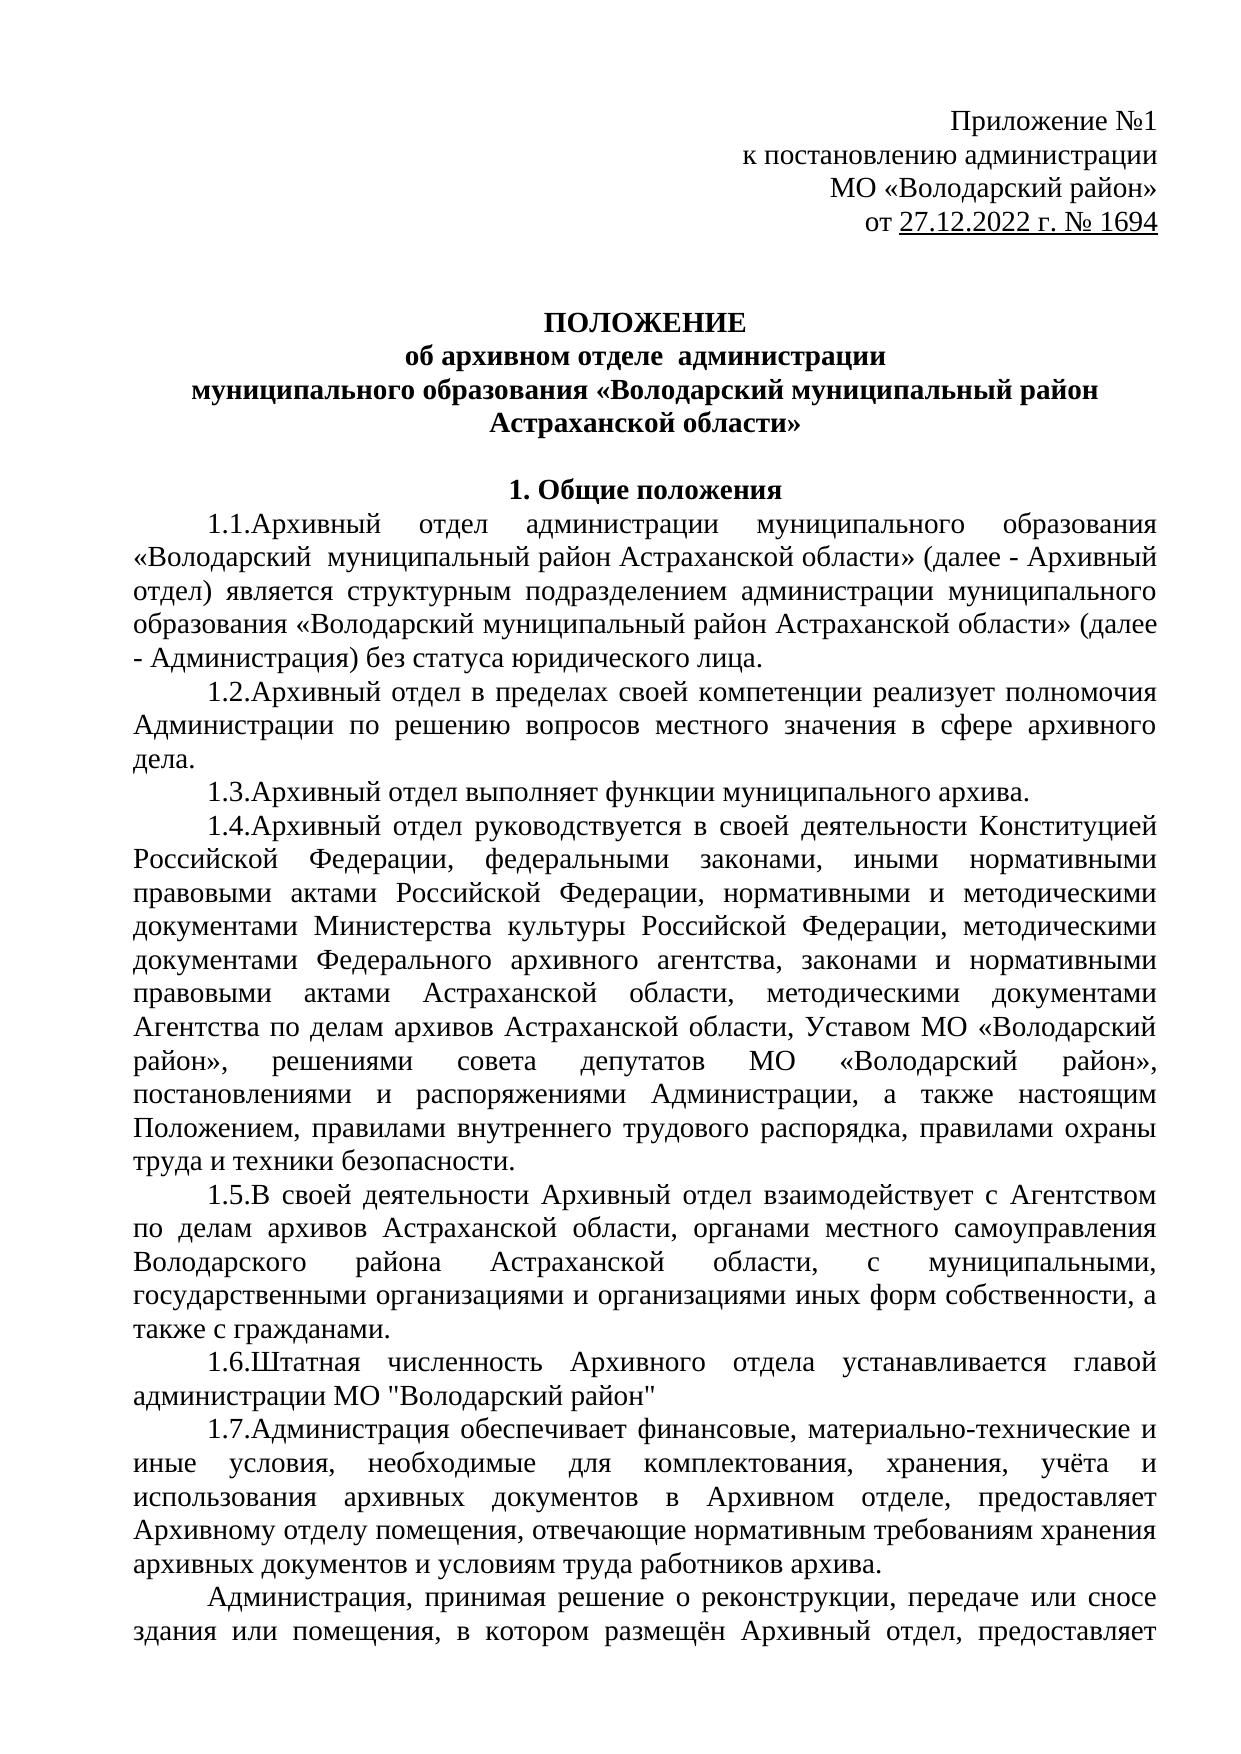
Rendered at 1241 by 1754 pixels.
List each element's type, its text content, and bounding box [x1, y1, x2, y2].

text 1.1.Архивный отдел администрации муниципального образования «Володарский муниципальный район Астраханской области» (далее - Архивный отдел) является структурным подразделением администрации муниципального образования «Володарский муниципальный район Астраханской области» (далее - Администрация) без статуса юридического лица. [133, 506, 1157, 674]
text 1. Общие положения [133, 472, 1157, 506]
text от 27.12.2022 г. № 1694 [133, 204, 1157, 238]
text 1.6.Штатная численность Архивного отдела устанавливается главой администрации МО "Володарский район" [133, 1344, 1157, 1412]
text 1.7.Администрация обеспечивает финансовые, материально-технические и иные условия, необходимые для комплектования, хранения, учёта и использования архивных документов в Архивном отделе, предоставляет Архивному отделу помещения, отвечающие нормативным требованиям хранения архивных документов и условиям труда работников архива. [133, 1412, 1157, 1579]
text ПОЛОЖЕНИЕ [133, 305, 1157, 338]
text 1.4.Архивный отдел руководствуется в своей деятельности Конституцией Российской Федерации, федеральными законами, иными нормативными правовыми актами Российской Федерации, нормативными и методическими документами Министерства культуры Российской Федерации, методическими документами Федерального архивного агентства, законами и нормативными правовыми актами Астраханской области, методическими документами Агентства по делам архивов Астраханской области, Уставом МО «Володарский район», решениями совета депутатов МО «Володарский район», постановлениями и распоряжениями Администрации, а также настоящим Положением, правилами внутреннего трудового распорядка, правилами охраны труда и техники безопасности. [133, 808, 1157, 1177]
text Приложение №1 [133, 103, 1157, 137]
text к постановлению администрации [133, 137, 1157, 171]
text МО «Володарский район» [133, 171, 1157, 204]
text муниципального образования «Володарский муниципальный район Астраханской области» [133, 372, 1157, 439]
text 1.2.Архивный отдел в пределах своей компетенции реализует полномочия Администрации по решению вопросов местного значения в сфере архивного дела. [133, 674, 1157, 774]
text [133, 1579, 1157, 1646]
text об архивном отделе администрации [133, 338, 1157, 372]
text 1.3.Архивный отдел выполняет функции муниципального архива. [133, 774, 1157, 808]
text 1.5.В своей деятельности Архивный отдел взаимодействует с Агентством по делам архивов Астраханской области, органами местного самоуправления Володарского района Астраханской области, с муниципальными, государственными организациями и организациями иных форм собственности, а также с гражданами. [133, 1177, 1157, 1344]
